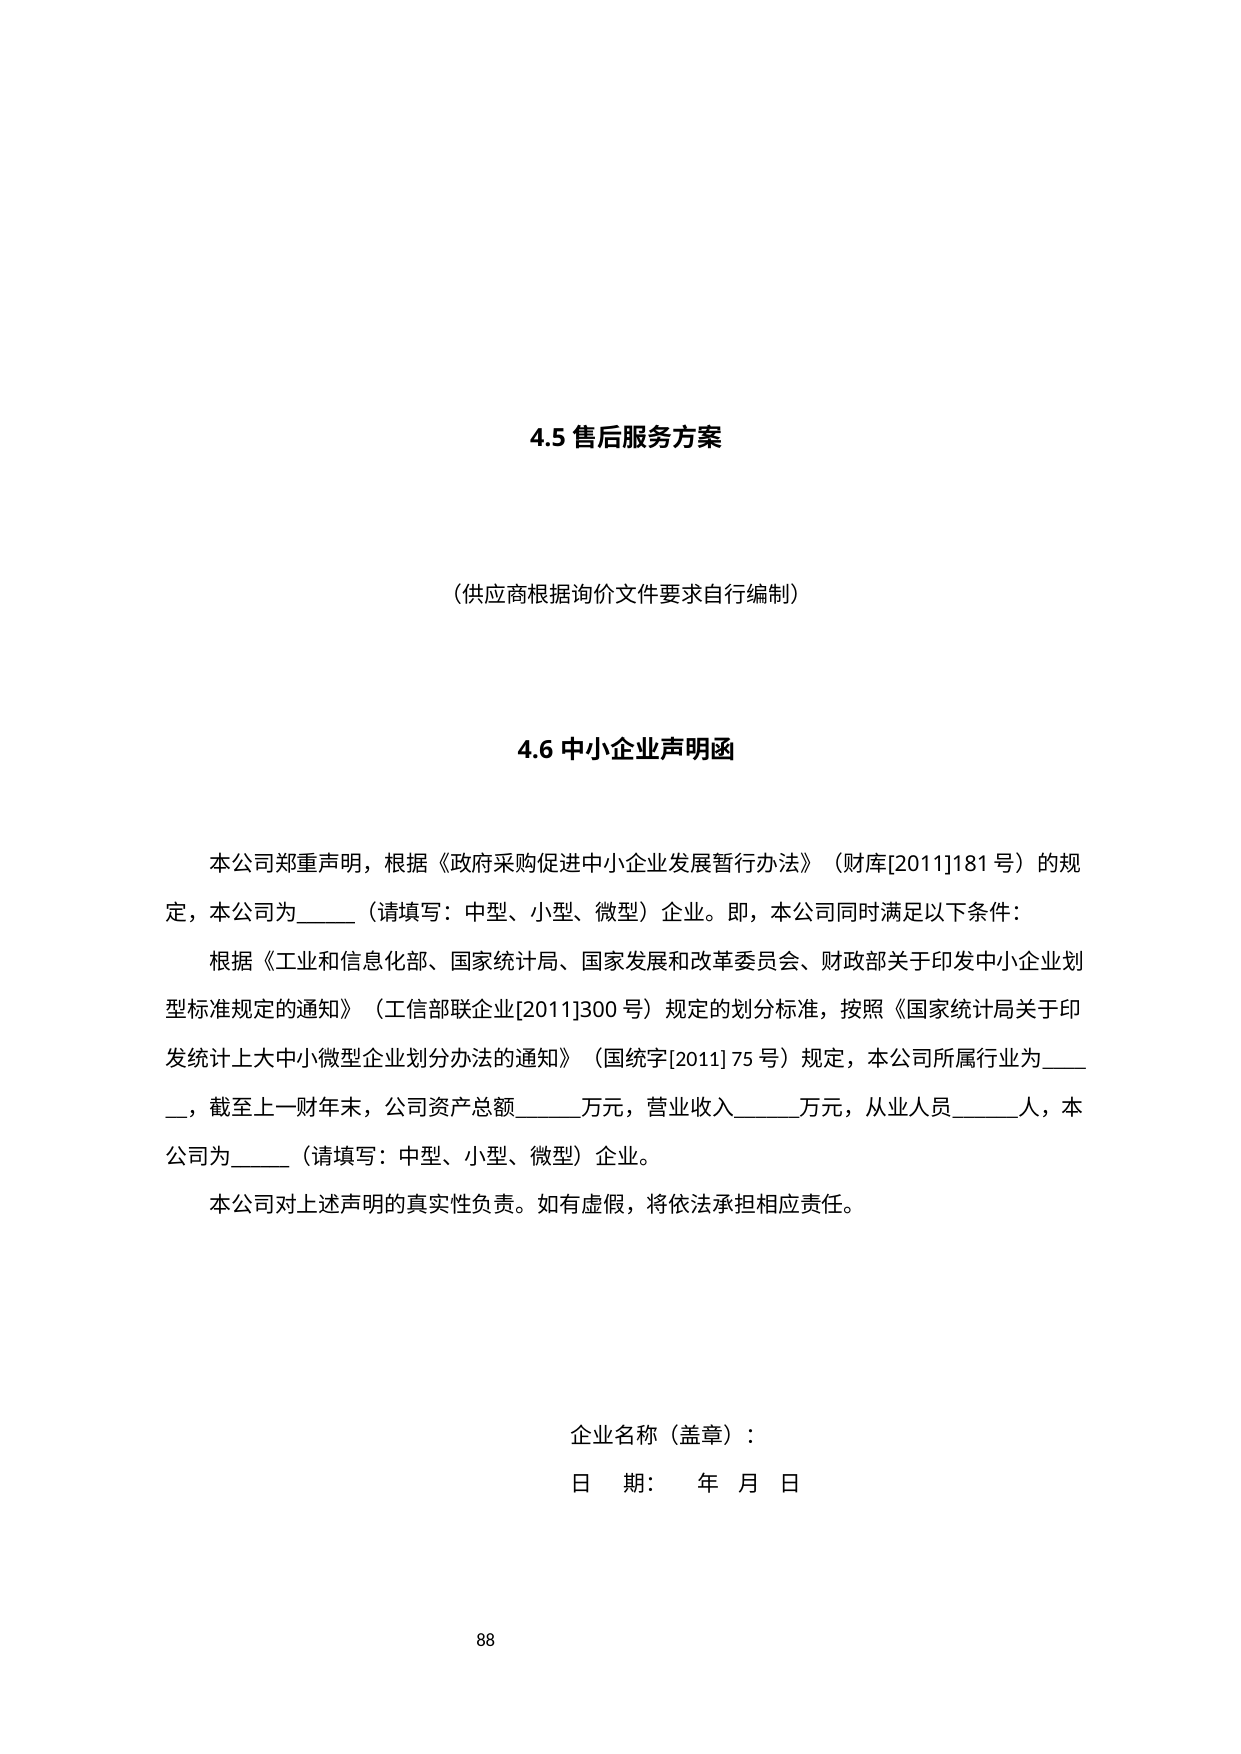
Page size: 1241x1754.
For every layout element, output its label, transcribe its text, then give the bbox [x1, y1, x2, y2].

text 本公司对上述声明的真实性负责。如有虚假，将依法承担相应责任。 [165, 1187, 1087, 1219]
text 企业名称（盖章）： 日 期： 年 月 日 [570, 1417, 1087, 1498]
text （供应商根据询价文件要求自行编制） [165, 576, 1087, 609]
text 4.6 中小企业声明函 [165, 715, 1087, 780]
text 本公司郑重声明，根据《政府采购促进中小企业发展暂行办法》（财库[2011]181号）的规定，本公司为______（请填写：中型、小型、微型）企业。即，本公司同时满足以下条件： 根据《工业和信息化部、国家统计局、国家发展和改革委员会、财政部关于印发中小企业划型标准规定的通知》（工信部联企业[2011]300号）规定的划分标准，按照《国家统计局关于印发统计上大中小微型企业划分办法的通知》（国统字[2011] 75号）规定，本公司所属行业为______，截至上一财年末，公司资产总额______万元，营业收入______万元，从业人员______人，本公司为______（请填写：中型、小型、微型）企业。 [165, 846, 1087, 1171]
text 4.5 售后服务方案 [165, 403, 1087, 468]
